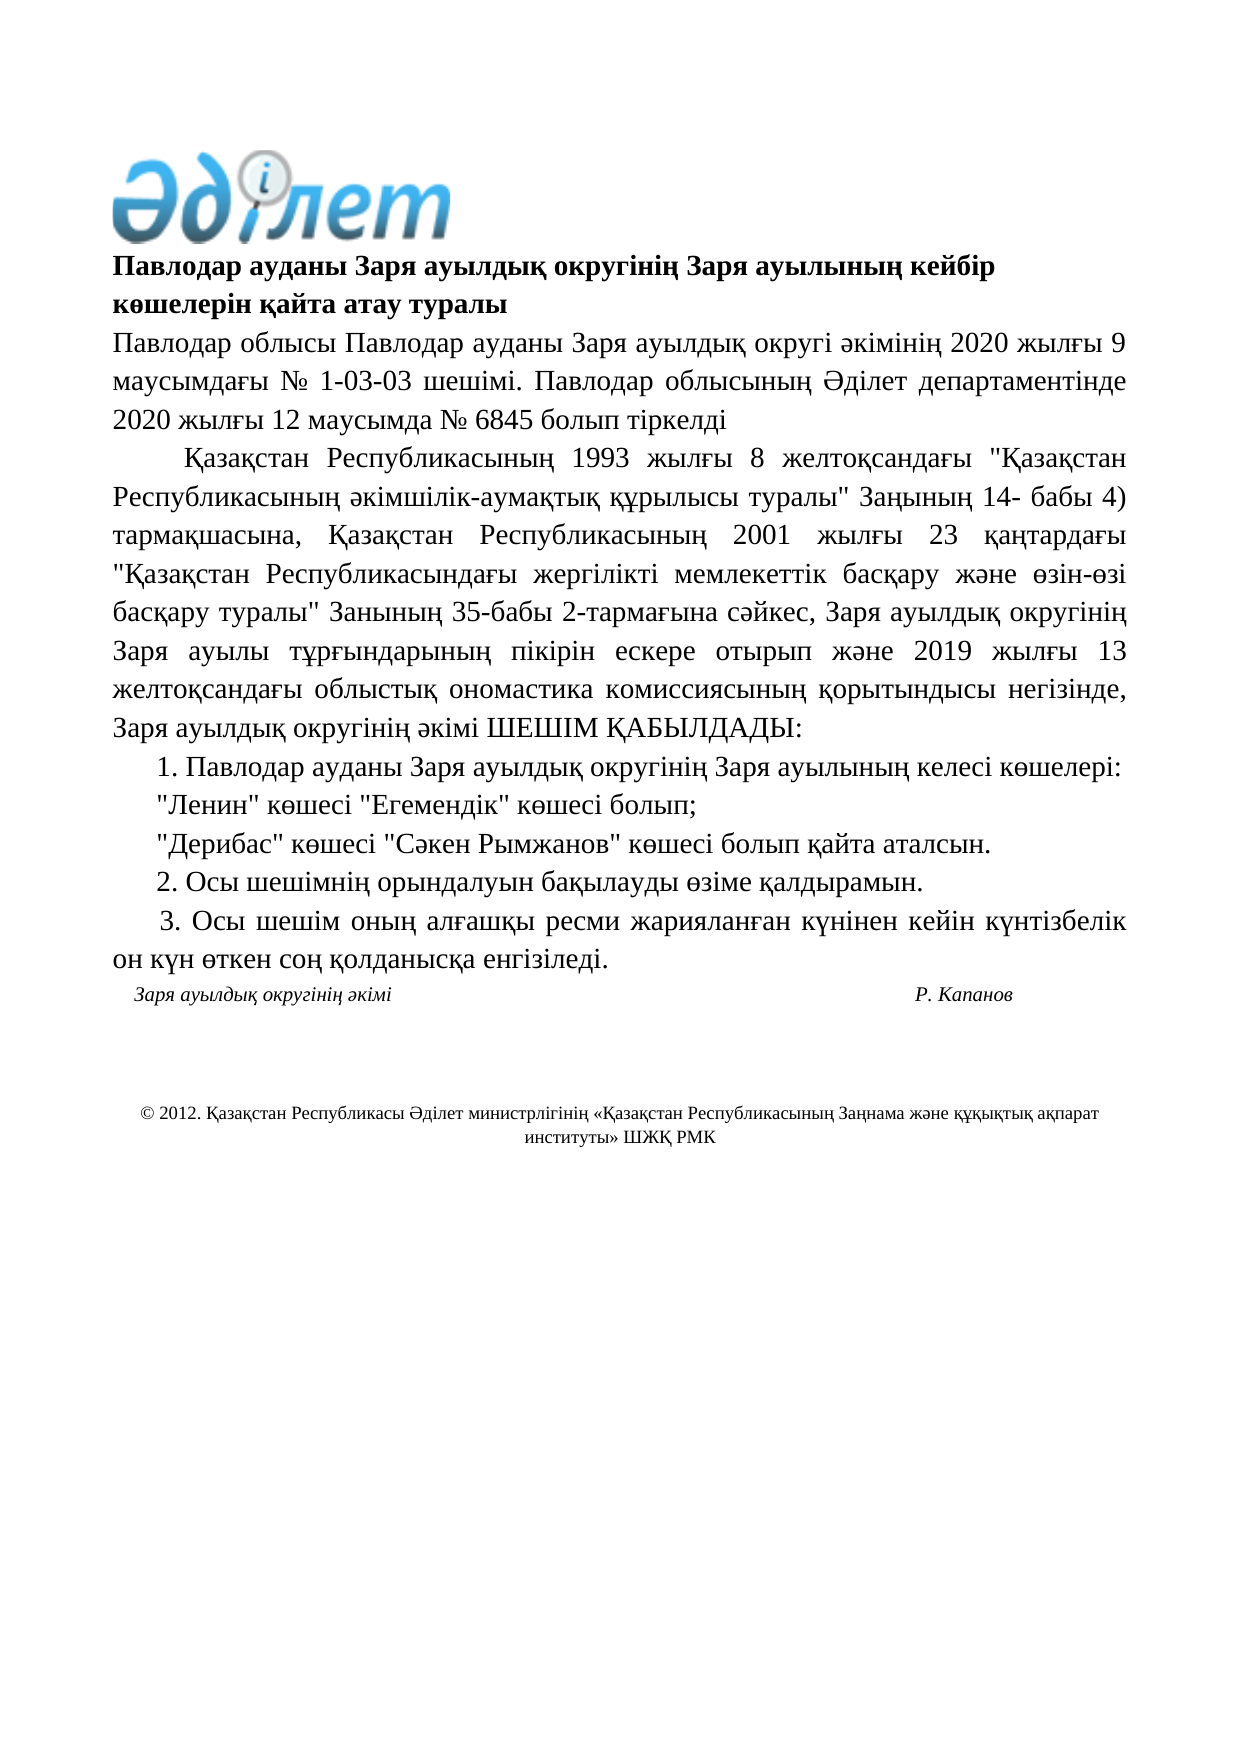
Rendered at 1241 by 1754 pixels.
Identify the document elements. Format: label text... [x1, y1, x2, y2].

text 1. Павлодар ауданы Заря ауылдық округінің Заря ауылының келесі көшелері: [112, 749, 1128, 782]
text "Ленин" көшесі "Егемендік" көшесі болып; [112, 787, 1128, 821]
text Павлодар облысы Павлодар ауданы Заря ауылдық округі әкімінің 2020 жылғы 9 маусымдағы № 1-03-03 шешімі. Павлодар облысының Әділет департаментінде 2020 жылғы 12 маусымда № 6845 болып тіркелді [112, 325, 1128, 435]
text 2. Осы шешімнің орындалуын бақылауды өзіме қалдырамын. [112, 864, 1128, 898]
table_header Заря ауылдық округінің әкімі [101, 980, 913, 1011]
text "Дерибас" көшесі "Сәкен Рымжанов" көшесі болып қайта аталсын. [112, 826, 1128, 859]
text Павлодар ауданы Заря ауылдық округінің Заря ауылының кейбір көшелерін қайта атау туралы [112, 248, 1128, 320]
picture [112, 150, 451, 244]
text 3. Осы шешім оның алғашқы ресми жарияланған күнінен кейін күнтізбелік он күн өткен соң қолданысқа енгізіледі. [112, 903, 1128, 975]
table_header Р. Капанов [913, 980, 1240, 1011]
text © 2012. Қазақстан Республикасы Әділет министрлігінің «Қазақстан Республикасының Заңнама және құқықтық ақпарат институты» ШЖҚ РМК [112, 1102, 1128, 1148]
text Қазақстан Республикасының 1993 жылғы 8 желтоқсандағы "Қазақстан Республикасының әкімшілік-аумақтық құрылысы туралы" Заңының 14- бабы 4) тармақшасына, Қазақстан Республикасының 2001 жылғы 23 қаңтардағы "Қазақстан Республикасындағы жергілікті мемлекеттік басқару және өзін-өзі басқару туралы" Занының 35-бабы 2-тармағына сәйкес, Заря ауылдық округінің Заря ауылы тұрғындарының пікірін ескере отырып және 2019 жылғы 13 желтоқсандағы облыстық ономастика комиссиясының қорытындысы негізінде, Заря ауылдық округінің әкімі ШЕШІМ ҚАБЫЛДАДЫ: [112, 440, 1128, 744]
